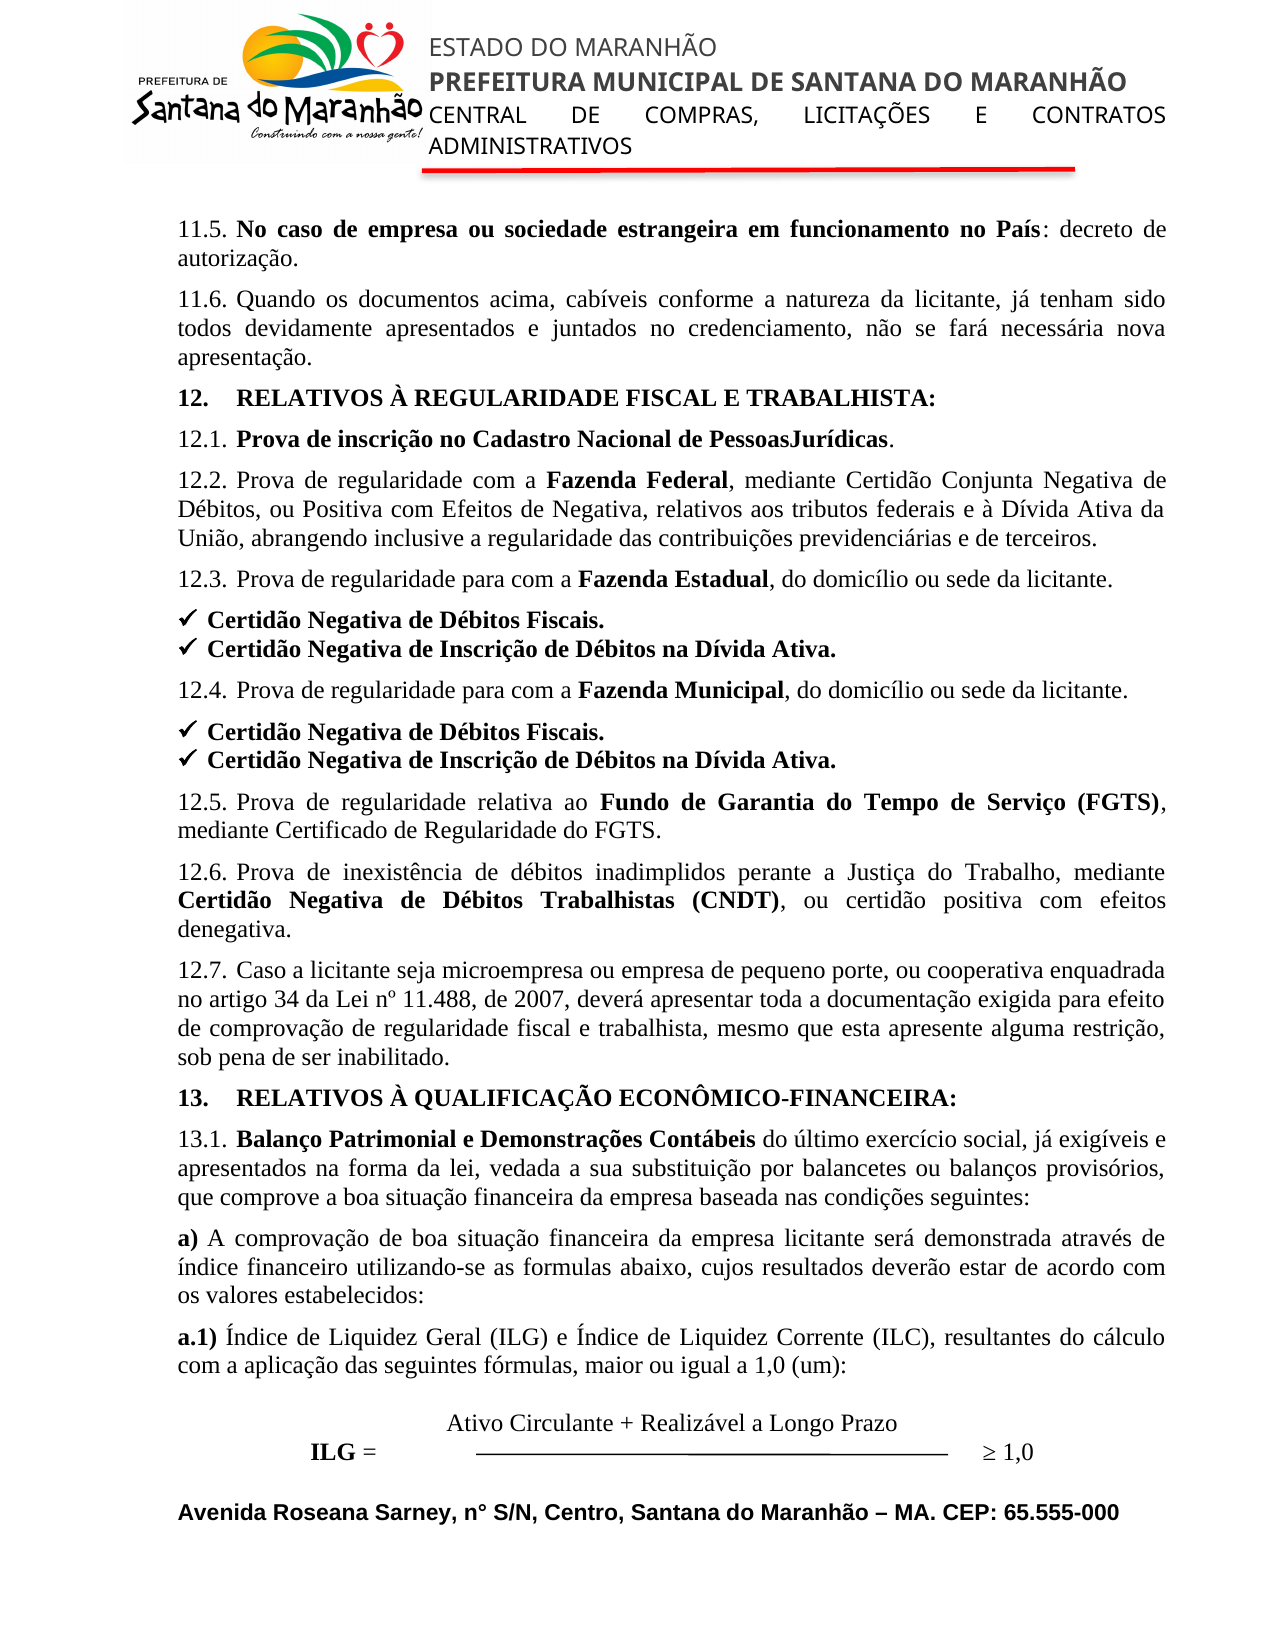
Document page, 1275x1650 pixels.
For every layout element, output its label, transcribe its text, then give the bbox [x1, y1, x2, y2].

text a.1) Índice de Liquidez Geral (ILG) e Índice de Liquidez Corrente (ILC), resultantes do cálculo com a aplicação das seguintes fórmulas, maior ou igual a 1,0 (um): [177, 1322, 1167, 1379]
list No caso de empresa ou sociedade estrangeira em funcionamento no País: decreto de autorização. [177, 214, 1167, 272]
list Prova de regularidade com a Fazenda Federal, mediante Certidão Conjunta Negativa de Débitos, ou Positiva com Efeitos de Negativa, relativos aos tributos federais e à Dívida Ativa da União, abrangendo inclusive a regularidade das contribuições previdenciárias e de terceiros. [177, 465, 1167, 552]
list Prova de regularidade para com a Fazenda Estadual, do domicílio ou sede da licitante. [177, 564, 1167, 593]
picture [124, 0, 432, 164]
list Prova de inscrição no Cadastro Nacional de PessoasJurídicas. [177, 424, 1167, 453]
list A comprovação de boa situação financeira da empresa licitante será demonstrada através de índice financeiro utilizando-se as formulas abaixo, cujos resultados deverão estar de acordo com os valores estabelecidos: [177, 1223, 1167, 1309]
text ILG = ≥ 1,0 [177, 1437, 1167, 1465]
list Certidão Negativa de Inscrição de Débitos na Dívida Ativa. [177, 745, 1167, 774]
list Prova de regularidade relativa ao Fundo de Garantia do Tempo de Serviço (FGTS), mediante Certificado de Regularidade do FGTS. [177, 787, 1167, 844]
list Certidão Negativa de Débitos Fiscais. [177, 717, 1167, 745]
list Certidão Negativa de Débitos Fiscais. [177, 605, 1167, 634]
list Certidão Negativa de Inscrição de Débitos na Dívida Ativa. [177, 634, 1167, 663]
list RELATIVOS À REGULARIDADE FISCAL E TRABALHISTA: [177, 383, 1167, 412]
list Quando os documentos acima, cabíveis conforme a natureza da licitante, já tenham sido todos devidamente apresentados e juntados no credenciamento, não se fará necessária nova apresentação. [177, 284, 1167, 370]
list RELATIVOS À QUALIFICAÇÃO ECONÔMICO-FINANCEIRA: [177, 1083, 1167, 1112]
list Prova de regularidade para com a Fazenda Municipal, do domicílio ou sede da licitante. [177, 675, 1167, 704]
list Caso a licitante seja microempresa ou empresa de pequeno porte, ou cooperativa enquadrada no artigo 34 da Lei nº 11.488, de 2007, deverá apresentar toda a documentação exigida para efeito de comprovação de regularidade fiscal e trabalhista, mesmo que esta apresente alguma restrição, sob pena de ser inabilitado. [177, 955, 1167, 1070]
list Prova de inexistência de débitos inadimplidos perante a Justiça do Trabalho, mediante Certidão Negativa de Débitos Trabalhistas (CNDT), ou certidão positiva com efeitos denegativa. [177, 857, 1167, 943]
text Ativo Circulante + Realizável a Longo Prazo [177, 1408, 1167, 1437]
list Balanço Patrimonial e Demonstrações Contábeis do último exercício social, já exigíveis e apresentados na forma da lei, vedada a sua substituição por balancetes ou balanços provisórios, que comprove a boa situação financeira da empresa baseada nas condições seguintes: [177, 1124, 1167, 1210]
